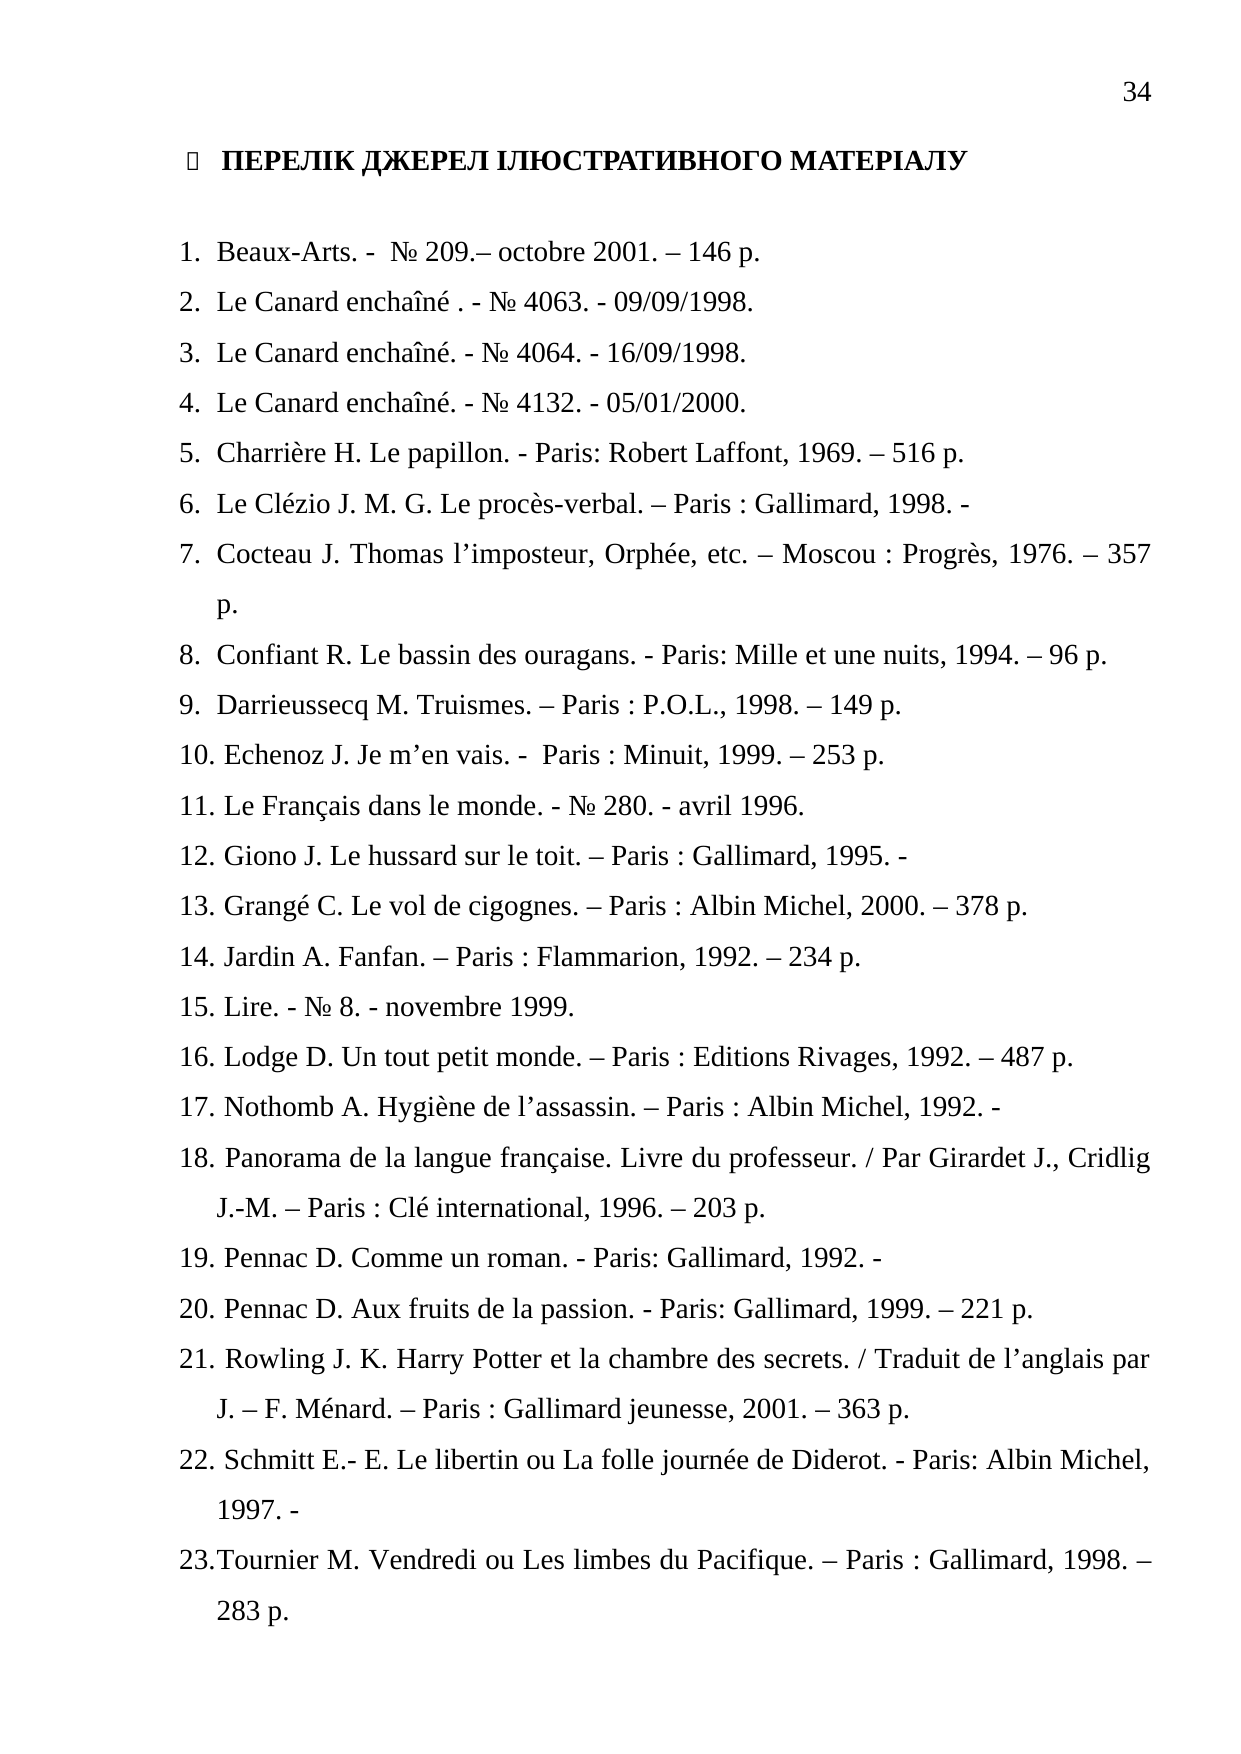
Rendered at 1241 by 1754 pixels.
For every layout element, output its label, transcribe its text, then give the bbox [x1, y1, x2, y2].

list Le Canard enchaîné. - № 4132. - 05/01/2000. [179, 385, 1152, 419]
list Echenoz J. Je m’en vais. - Paris : Minuit, 1999. – 253 р. [179, 737, 1152, 771]
list Schmitt E.- E. Le libertin ou La folle journée de Diderot. - Paris: Albin Michel, 1997. - [179, 1442, 1152, 1526]
list Confiant R. Le bassin des ouragans. - Paris: Mille et une nuits, 1994. – 96 p. [179, 637, 1152, 670]
list Jardin A. Fanfan. – Paris : Flammarion, 1992. – 234 p. [179, 939, 1152, 972]
list Nothomb A. Hygiène de l’assassin. – Paris : Albin Michel, 1992. - [179, 1089, 1152, 1123]
list Pennac D. Aux fruits de la passion. - Paris: Gallimard, 1999. – 221 p. [179, 1291, 1152, 1324]
list Le Canard enchaîné . - № 4063. - 09/09/1998. [179, 284, 1152, 318]
subtitle Перелік джерел ілюстративного матеріалу [185, 143, 1152, 178]
list Cocteau J. Thomas l’imposteur, Orphée, etc. – Moscou : Progrès, 1976. – 357 p. [179, 536, 1152, 620]
list Giono J. Le hussard sur le toit. – Paris : Gallimard, 1995. - [179, 838, 1152, 872]
list Darrieussecq M. Truismes. – Paris : P.O.L., 1998. – 149 p. [179, 687, 1152, 721]
list Charrière H. Le papillon. - Paris: Robert Laffont, 1969. – 516 p. [179, 436, 1152, 469]
list Beaux-Arts. - № 209.– octobre 2001. – 146 p. [179, 234, 1152, 268]
list Le Français dans le monde. - № 280. - avril 1996. [179, 788, 1152, 821]
list Rowling J. K. Harry Potter et la chambre des secrets. / Traduit de l’anglais par J. – F. Ménard. – Paris : Gallimard jeunesse, 2001. – 363 p. [179, 1341, 1152, 1425]
list Le Canard enchaîné. - № 4064. - 16/09/1998. [179, 335, 1152, 368]
list Tournier M. Vendredi ou Les limbes du Pacifique. – Paris : Gallimard, 1998. – 283 p. [179, 1542, 1152, 1626]
list Lire. - № 8. - novembre 1999. [179, 989, 1152, 1022]
list Panorama de la langue française. Livre du professeur. / Par Girardet J., Cridlig J.-M. – Paris : Clé international, 1996. – 203 p. [179, 1140, 1152, 1224]
list Pennac D. Comme un roman. - Paris: Gallimard, 1992. - [179, 1241, 1152, 1274]
list Le Clézio J. M. G. Le procès-verbal. – Paris : Gallimard, 1998. - [179, 486, 1152, 519]
list Grangé C. Le vol de cigognes. – Paris : Albin Michel, 2000. – 378 p. [179, 888, 1152, 922]
list Lodge D. Un tout petit monde. – Paris : Editions Rivages, 1992. – 487 p. [179, 1039, 1152, 1073]
